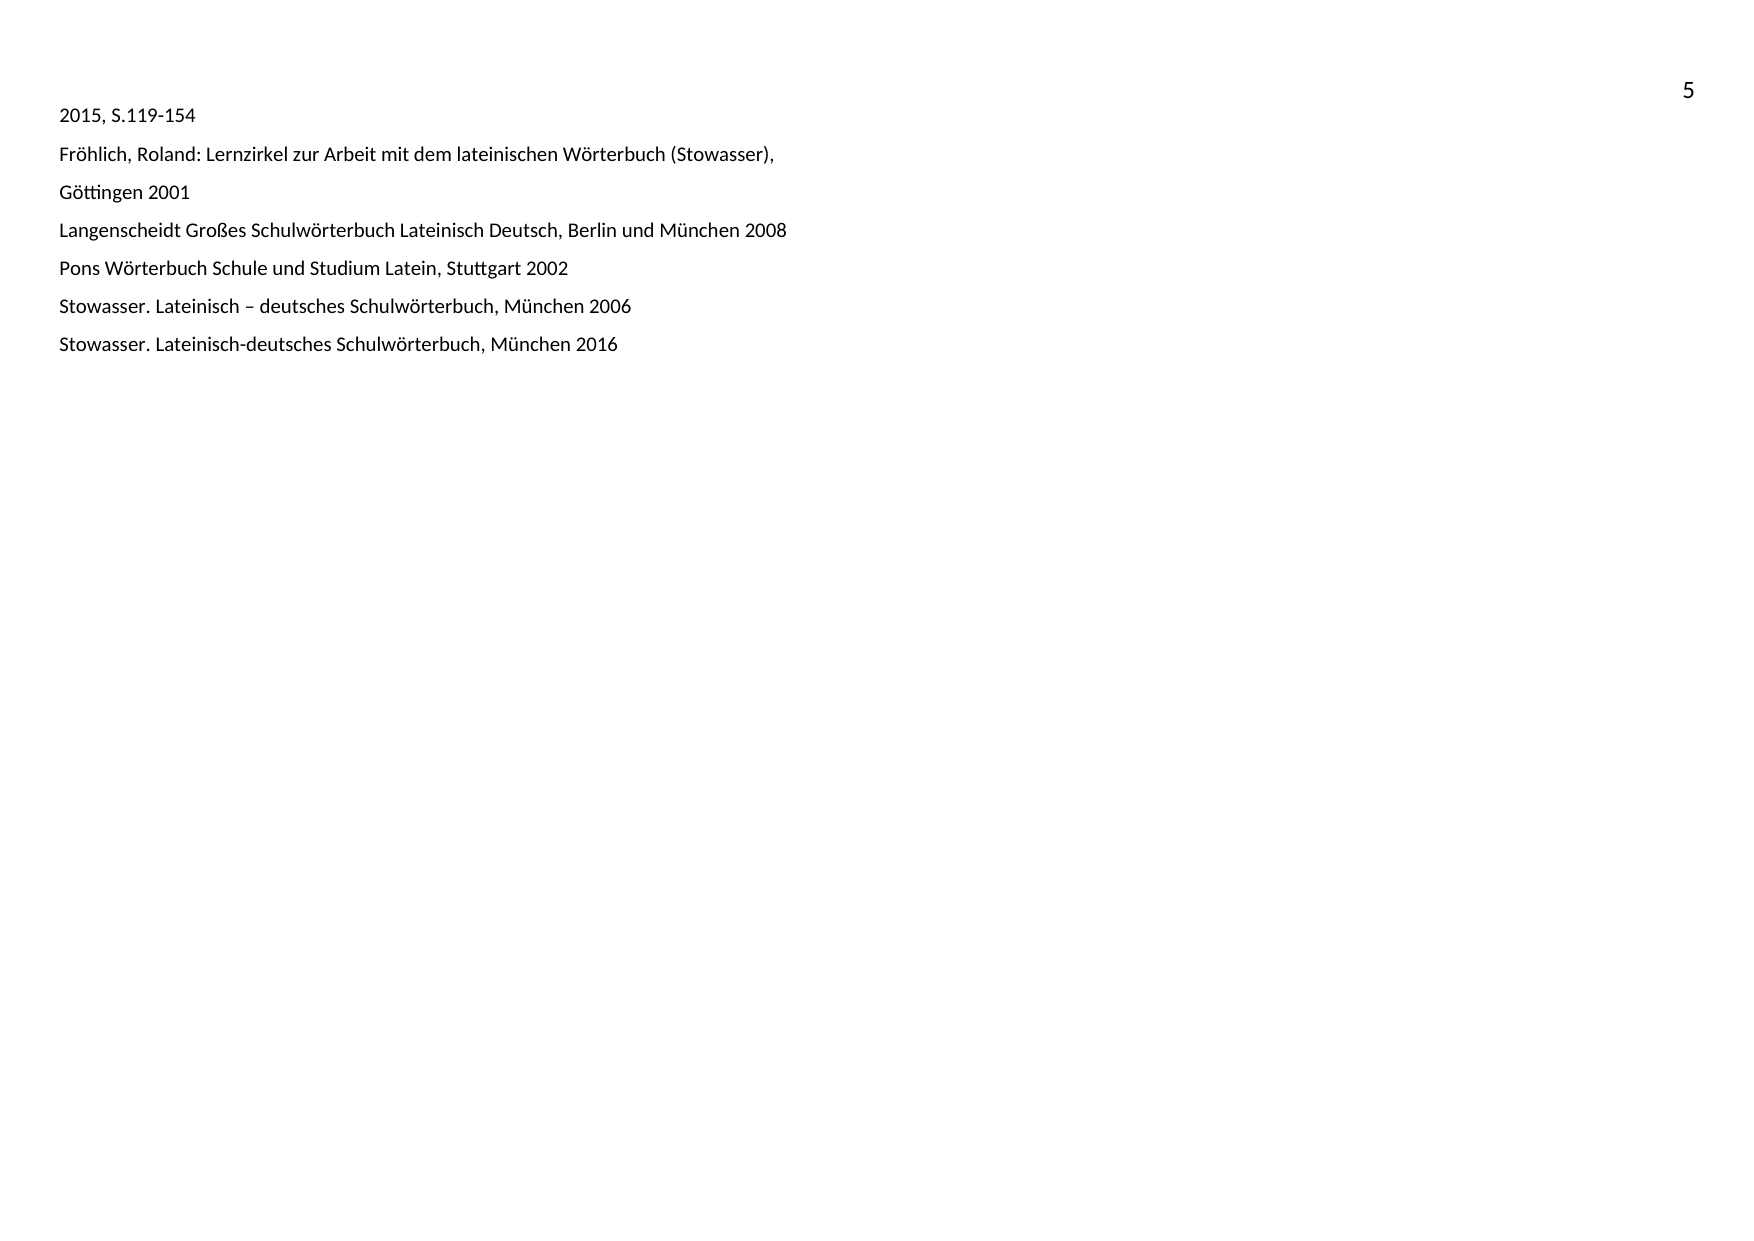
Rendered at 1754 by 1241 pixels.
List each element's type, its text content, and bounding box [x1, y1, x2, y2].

text 2015, S.119-154 [59, 103, 1695, 128]
text Stowasser. Lateinisch-deutsches Schulwörterbuch, München 2016 [59, 331, 1695, 357]
text Göttingen 2001 [59, 179, 1695, 204]
text Langenscheidt Großes Schulwörterbuch Lateinisch Deutsch, Berlin und München 2008 [59, 217, 1695, 242]
text Stowasser. Lateinisch – deutsches Schulwörterbuch, München 2006 [59, 293, 1695, 319]
text Pons Wörterbuch Schule und Studium Latein, Stuttgart 2002 [59, 255, 1695, 281]
text Fröhlich, Roland: Lernzirkel zur Arbeit mit dem lateinischen Wörterbuch (Stowasser), [59, 141, 1695, 166]
